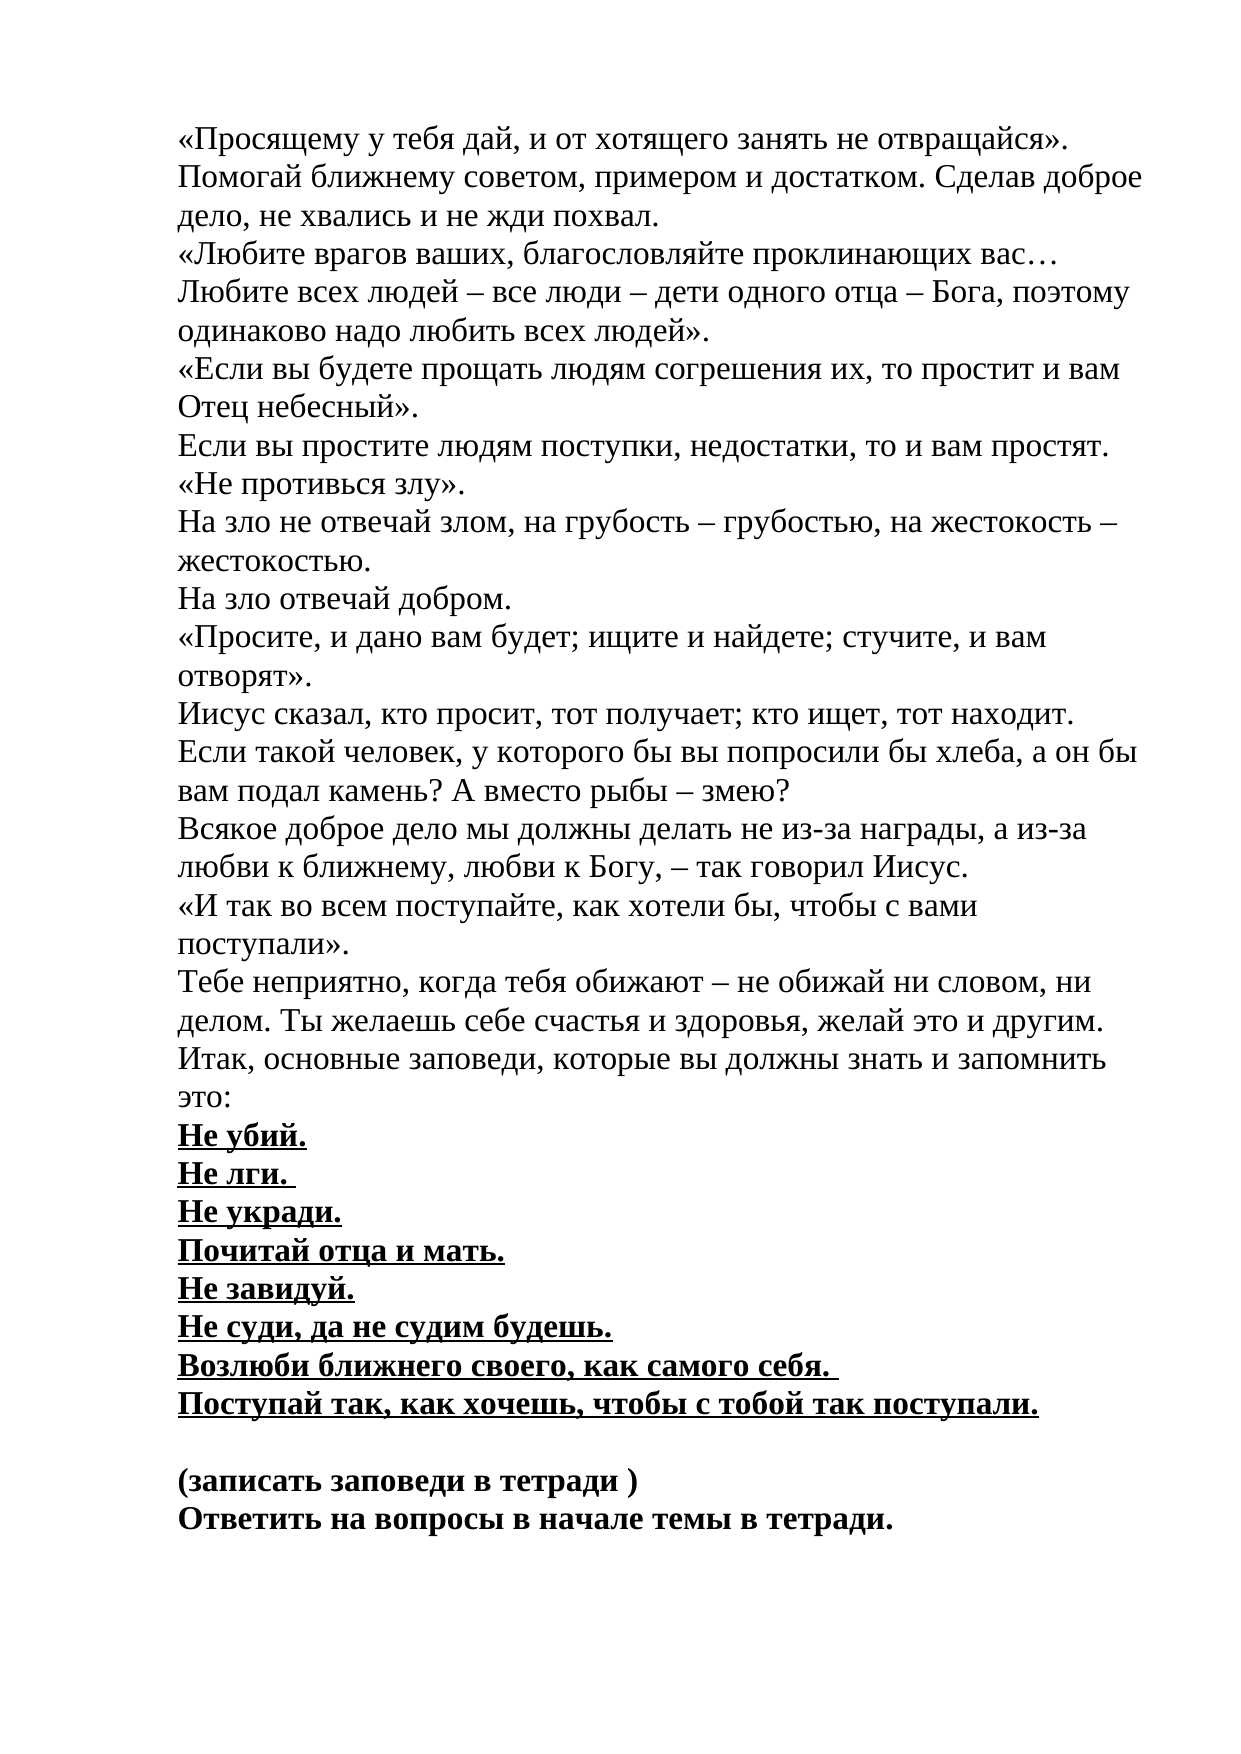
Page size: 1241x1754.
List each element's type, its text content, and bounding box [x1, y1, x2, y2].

text «Любите врагов ваших, благословляйте проклинающих вас… Любите всех людей – все люди – дети одного отца – Бога, поэтому одинаково надо любить всех людей». [177, 233, 1152, 348]
text Тебе неприятно, когда тебя обижают – не обижай ни словом, ни делом. Ты желаешь себе счастья и здоровья, желай это и другим. [177, 961, 1152, 1038]
text «Если вы будете прощать людям согрешения их, то простит и вам Отец небесный». [177, 348, 1152, 425]
text «Не противься злу». [177, 463, 1152, 501]
text «И так во всем поступайте, как хотели бы, чтобы с вами поступали». [177, 885, 1152, 961]
text (записать заповеди в тетради ) [177, 1460, 1152, 1498]
text Ответить на вопросы в начале темы в тетради. [177, 1498, 1152, 1536]
text На зло не отвечай злом, на грубость – грубостью, на жестокость – жестокостью. [177, 501, 1152, 578]
text Иисус сказал, кто просит, тот получает; кто ищет, тот находит. Если такой человек, у которого бы вы попросили бы хлеба, а он бы вам подал камень? А вместо рыбы – змею? [177, 693, 1152, 808]
text Всякое доброе дело мы должны делать не из-за награды, а из-за любви к ближнему, любви к Богу, – так говорил Иисус. [177, 808, 1152, 885]
text На зло отвечай добром. [177, 578, 1152, 616]
text «Просящему у тебя дай, и от хотящего занять не отвращайся». [177, 118, 1152, 156]
text Не убий. Не лги. Не укради. Почитай отца и мать. Не завидуй. Не суди, да не судим будешь. Возлюби ближнего своего, как самого себя. Поступай так, как хочешь, чтобы с тобой так поступали. [177, 1115, 1152, 1421]
text Помогай ближнему советом, примером и достатком. Сделав доброе дело, не хвались и не жди похвал. [177, 156, 1152, 233]
text Если вы простите людям поступки, недостатки, то и вам простят. [177, 425, 1152, 463]
text Итак, основные заповеди, которые вы должны знать и запомнить это: [177, 1038, 1152, 1115]
text «Просите, и дано вам будет; ищите и найдете; стучите, и вам отворят». [177, 616, 1152, 693]
